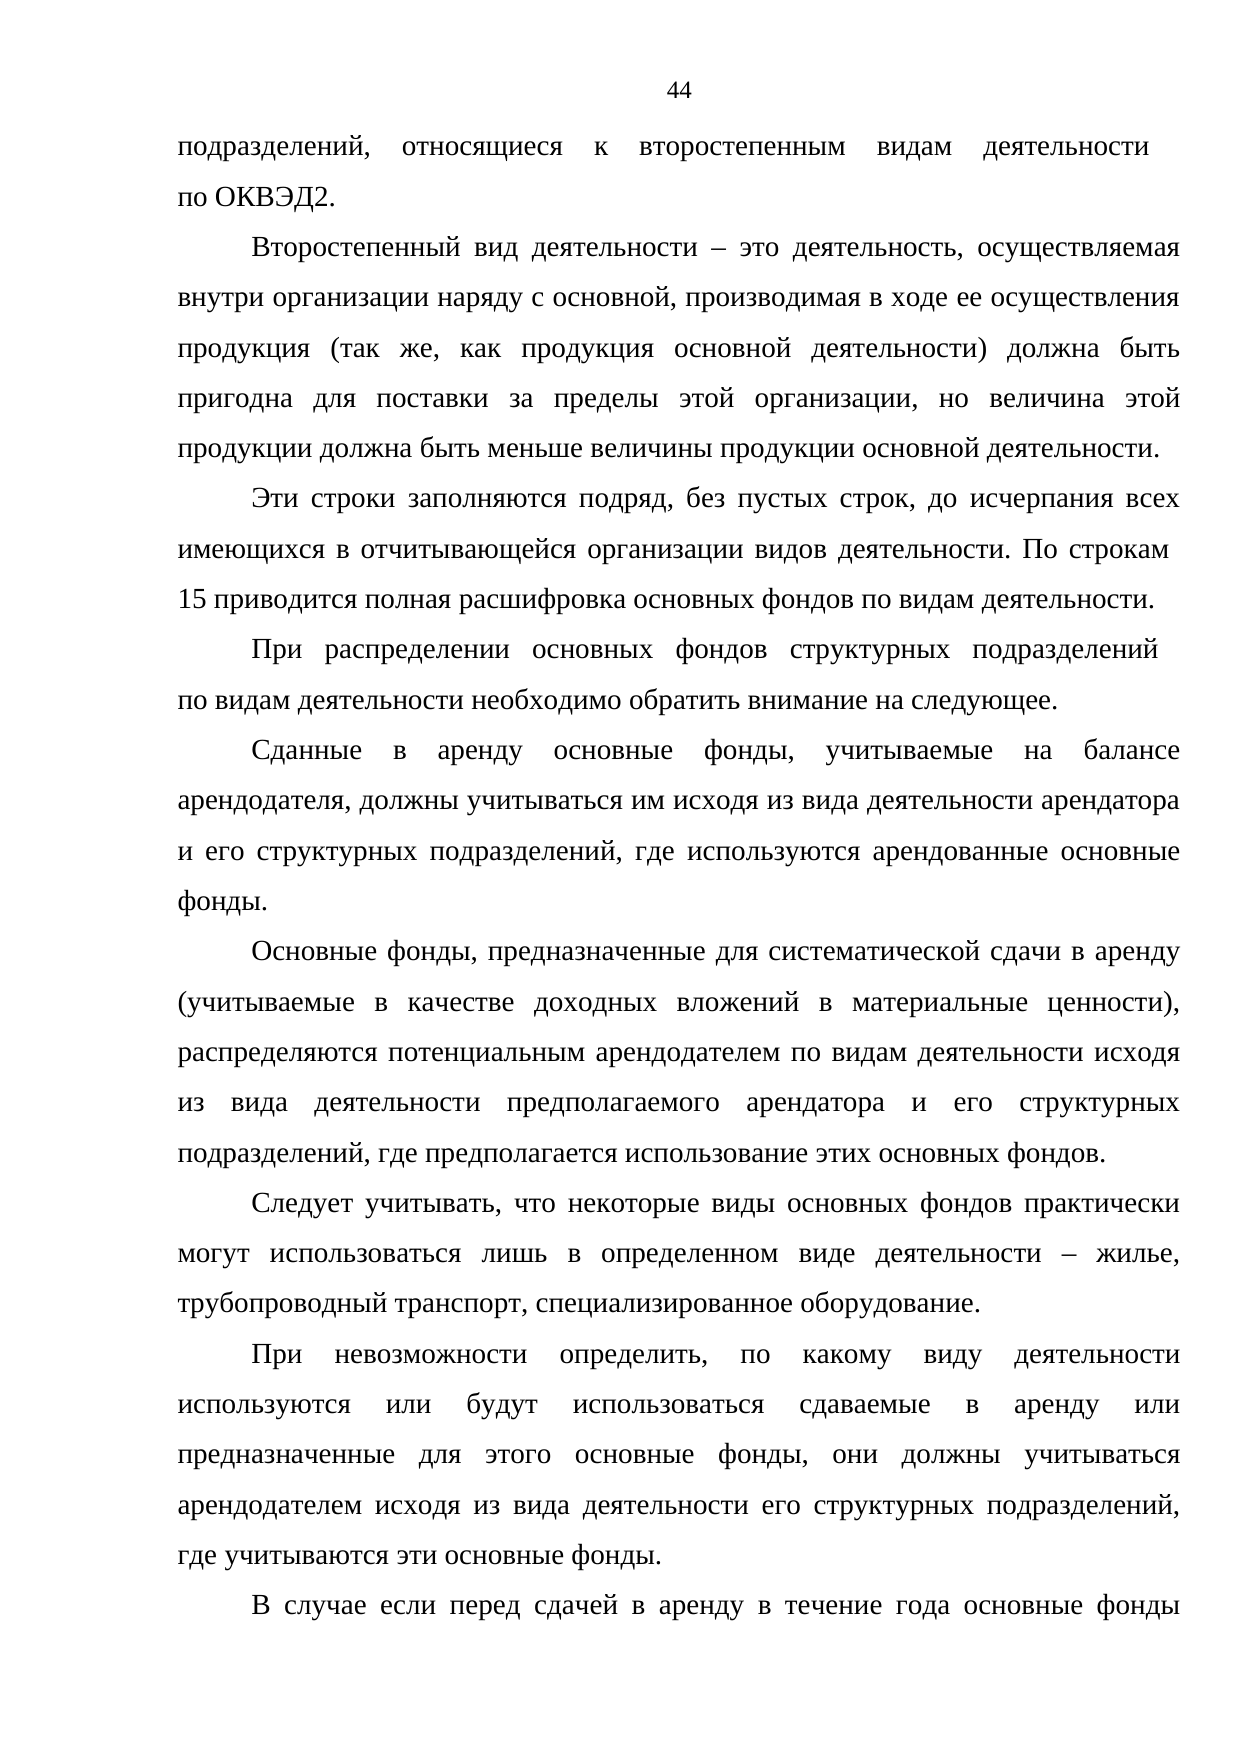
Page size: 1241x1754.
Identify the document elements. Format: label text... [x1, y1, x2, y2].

text Основные фонды, предназначенные для систематической сдачи в аренду (учитываемые в качестве доходных вложений в материальные ценности), распределяются потенциальным арендодателем по видам деятельности исходя из вида деятельности предполагаемого арендатора и его структурных подразделений, где предполагается использование этих основных фондов. [177, 933, 1181, 1168]
text Эти строки заполняются подряд, без пустых строк, до исчерпания всех имеющихся в отчитывающейся организации видов деятельности. По строкам 15 приводится полная расшифровка основных фондов по видам деятельности. [177, 481, 1181, 615]
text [177, 1587, 1181, 1621]
text Следует учитывать, что некоторые виды основных фондов практически могут использоваться лишь в определенном виде деятельности – жилье, трубопроводный транспорт, специализированное оборудование. [177, 1185, 1181, 1319]
text Сданные в аренду основные фонды, учитываемые на балансе арендодателя, должны учитываться им исходя из вида деятельности арендатора и его структурных подразделений, где используются арендованные основные фонды. [177, 732, 1181, 917]
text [177, 128, 1181, 212]
text Второстепенный вид деятельности – это деятельность, осуществляемая внутри организации наряду с основной, производимая в ходе ее осуществления продукция (так же, как продукция основной деятельности) должна быть пригодна для поставки за пределы этой организации, но величина этой продукции должна быть меньше величины продукции основной деятельности. [177, 229, 1181, 464]
text При невозможности определить, по какому виду деятельности используются или будут использоваться сдаваемые в аренду или предназначенные для этого основные фонды, они должны учитываться арендодателем исходя из вида деятельности его структурных подразделений, где учитываются эти основные фонды. [177, 1336, 1181, 1571]
text При распределении основных фондов структурных подразделений по видам деятельности необходимо обратить внимание на следующее. [177, 632, 1181, 715]
